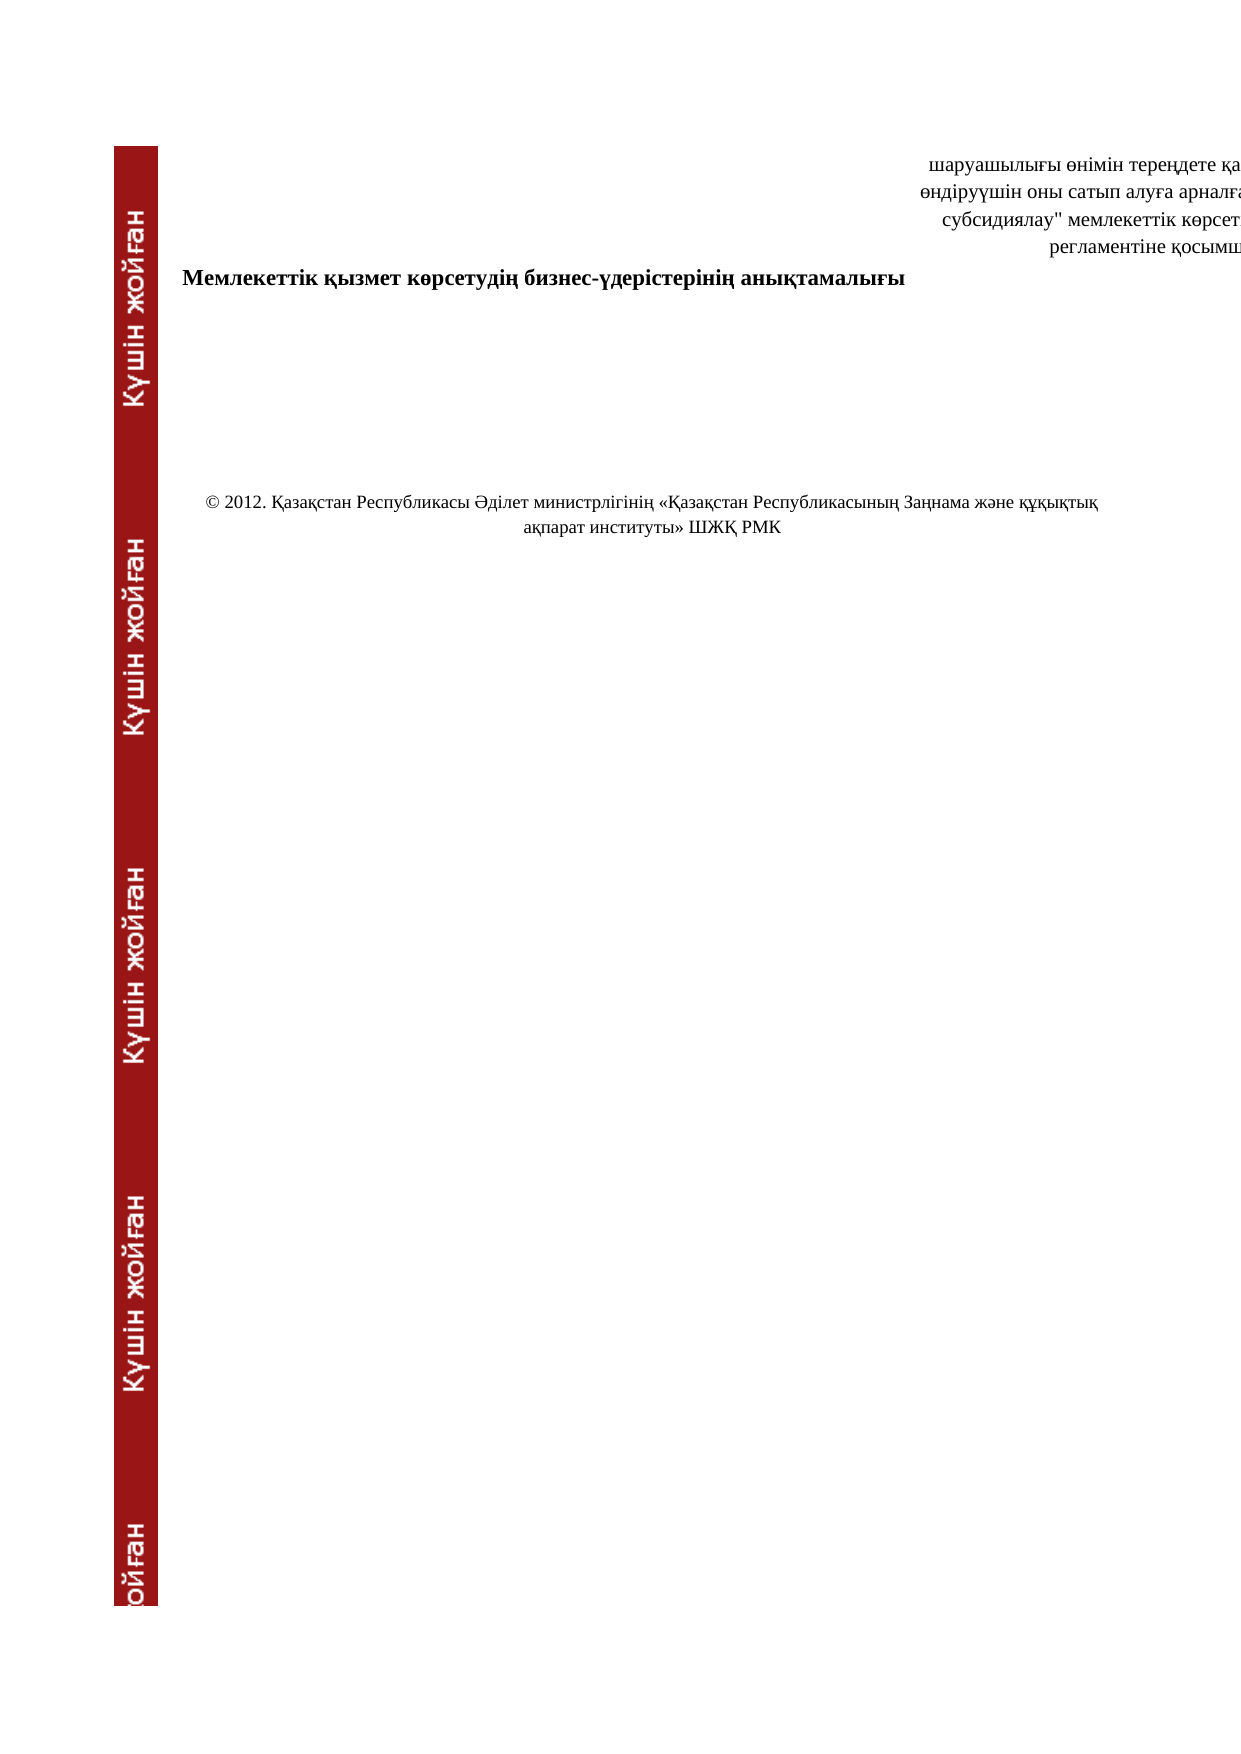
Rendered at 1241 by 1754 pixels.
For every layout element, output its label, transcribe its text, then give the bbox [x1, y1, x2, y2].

table_header [101, 150, 912, 264]
text Мемлекеттік қызмет көрсетудің бизнес-үдерістерінің анықтамалығы [112, 264, 1128, 290]
picture [114, 290, 158, 491]
picture [114, 146, 158, 150]
picture [114, 538, 158, 1606]
text © 2012. Қазақстан Республикасы Әділет министрлігінің «Қазақстан Республикасының Заңнама және құқықтық ақпарат институты» ШЖҚ РМК [112, 491, 1128, 538]
